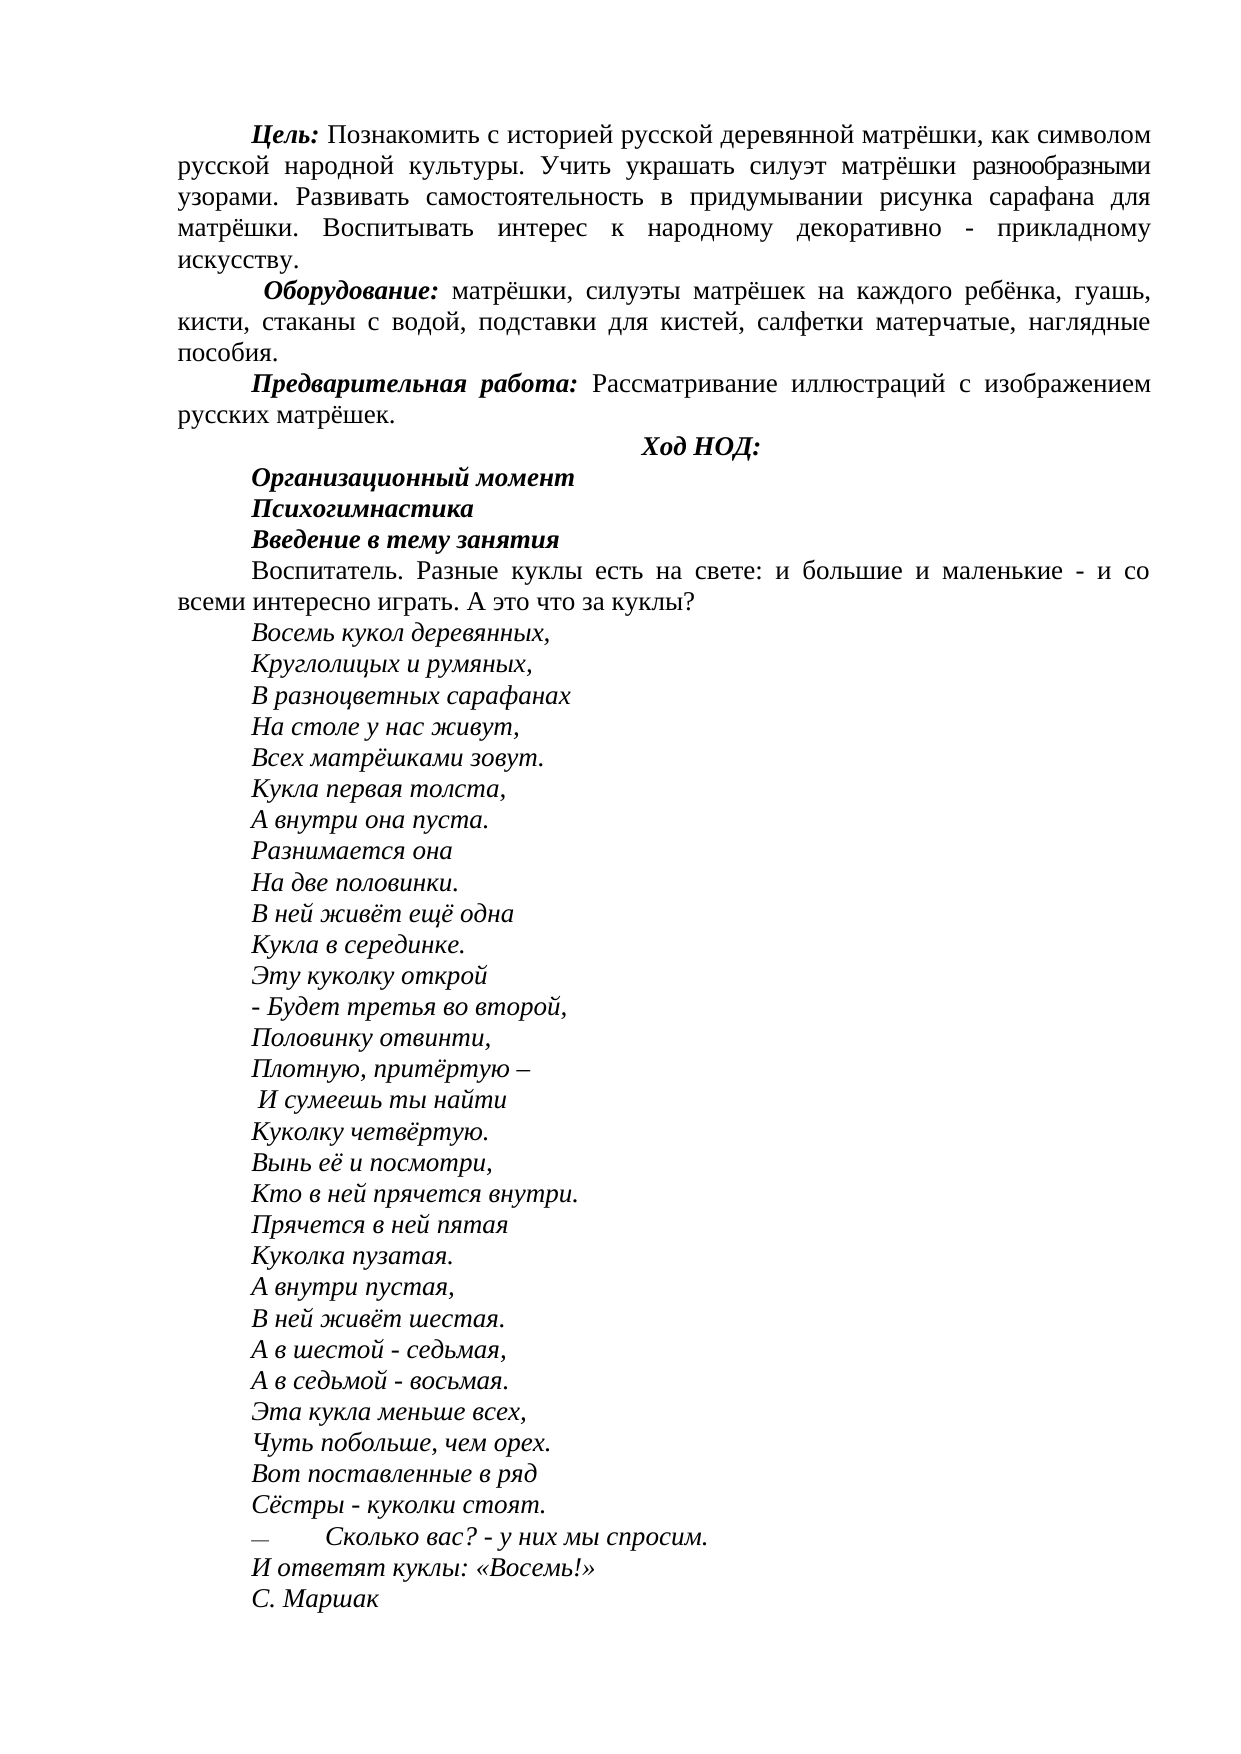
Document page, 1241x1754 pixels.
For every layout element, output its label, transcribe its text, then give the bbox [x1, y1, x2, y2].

text Круглолицых и румяных, [177, 648, 1152, 679]
text Разнимается она [177, 834, 1152, 866]
text Сёстры - куколки стоят. [177, 1488, 1152, 1520]
text С. Маршак [177, 1582, 1152, 1613]
text А внутри пустая, [177, 1271, 1152, 1302]
text Цель: Познакомить с историей русской деревянной матрёшки, как символом русской народной культуры. Учить украшать силуэт матрёшки разнообразными узорами. Развивать самостоятельность в придумывании рисунка сарафана для матрёшки. Воспитывать интерес к народному декоративно - прикладному искусству. [177, 118, 1152, 274]
text В ней живёт шестая. [177, 1302, 1152, 1333]
text - Будет третья во второй, [177, 990, 1152, 1021]
text На две половинки. [177, 866, 1152, 897]
text Предварительная работа: Рассматривание иллюстраций с изображением русских матрёшек. [177, 367, 1152, 429]
text Кукла в серединке. [177, 928, 1152, 959]
list Сколько вас? - у них мы спросим. [177, 1520, 1152, 1551]
text Половинку отвинти, [177, 1021, 1152, 1052]
text Прячется в ней пятая [177, 1208, 1152, 1239]
text Воспитатель. Разные куклы есть на свете: и большие и маленькие - и со всеми интересно играть. А это что за куклы? [177, 554, 1152, 616]
text Куколка пузатая. [177, 1239, 1152, 1271]
text А в шестой - седьмая, [177, 1333, 1152, 1364]
text Чуть побольше, чем орех. [177, 1426, 1152, 1457]
text Кукла первая толста, [177, 772, 1152, 803]
text А внутри она пуста. [177, 803, 1152, 834]
text Введение в тему занятия [177, 523, 1152, 554]
text Оборудование: матрёшки, силуэты матрёшек на каждого ребёнка, гуашь, кисти, стаканы с водой, подставки для кистей, салфетки матерчатые, наглядные пособия. [177, 274, 1152, 367]
text Организационный момент [177, 461, 1152, 492]
text Всех матрёшками зовут. [177, 741, 1152, 772]
text Вот поставленные в ряд [177, 1457, 1152, 1488]
text Кто в ней прячется внутри. [177, 1177, 1152, 1208]
text Эту куколку открой [177, 959, 1152, 990]
text И ответят куклы: «Восемь!» [177, 1551, 1152, 1582]
text Ход НОД: [177, 429, 1152, 461]
text В ней живёт ещё одна [177, 897, 1152, 928]
text Куколку четвёртую. [177, 1115, 1152, 1146]
text И сумеешь ты найти [177, 1084, 1152, 1115]
text Вынь её и посмотри, [177, 1146, 1152, 1177]
text В разноцветных сарафанах [177, 679, 1152, 710]
text На столе у нас живут, [177, 710, 1152, 741]
text Эта кукла меньше всех, [177, 1395, 1152, 1426]
text А в седьмой - восьмая. [177, 1364, 1152, 1395]
text Психогимнастика [177, 492, 1152, 523]
text Восемь кукол деревянных, [177, 616, 1152, 648]
text Плотную, притёртую – [177, 1052, 1152, 1084]
